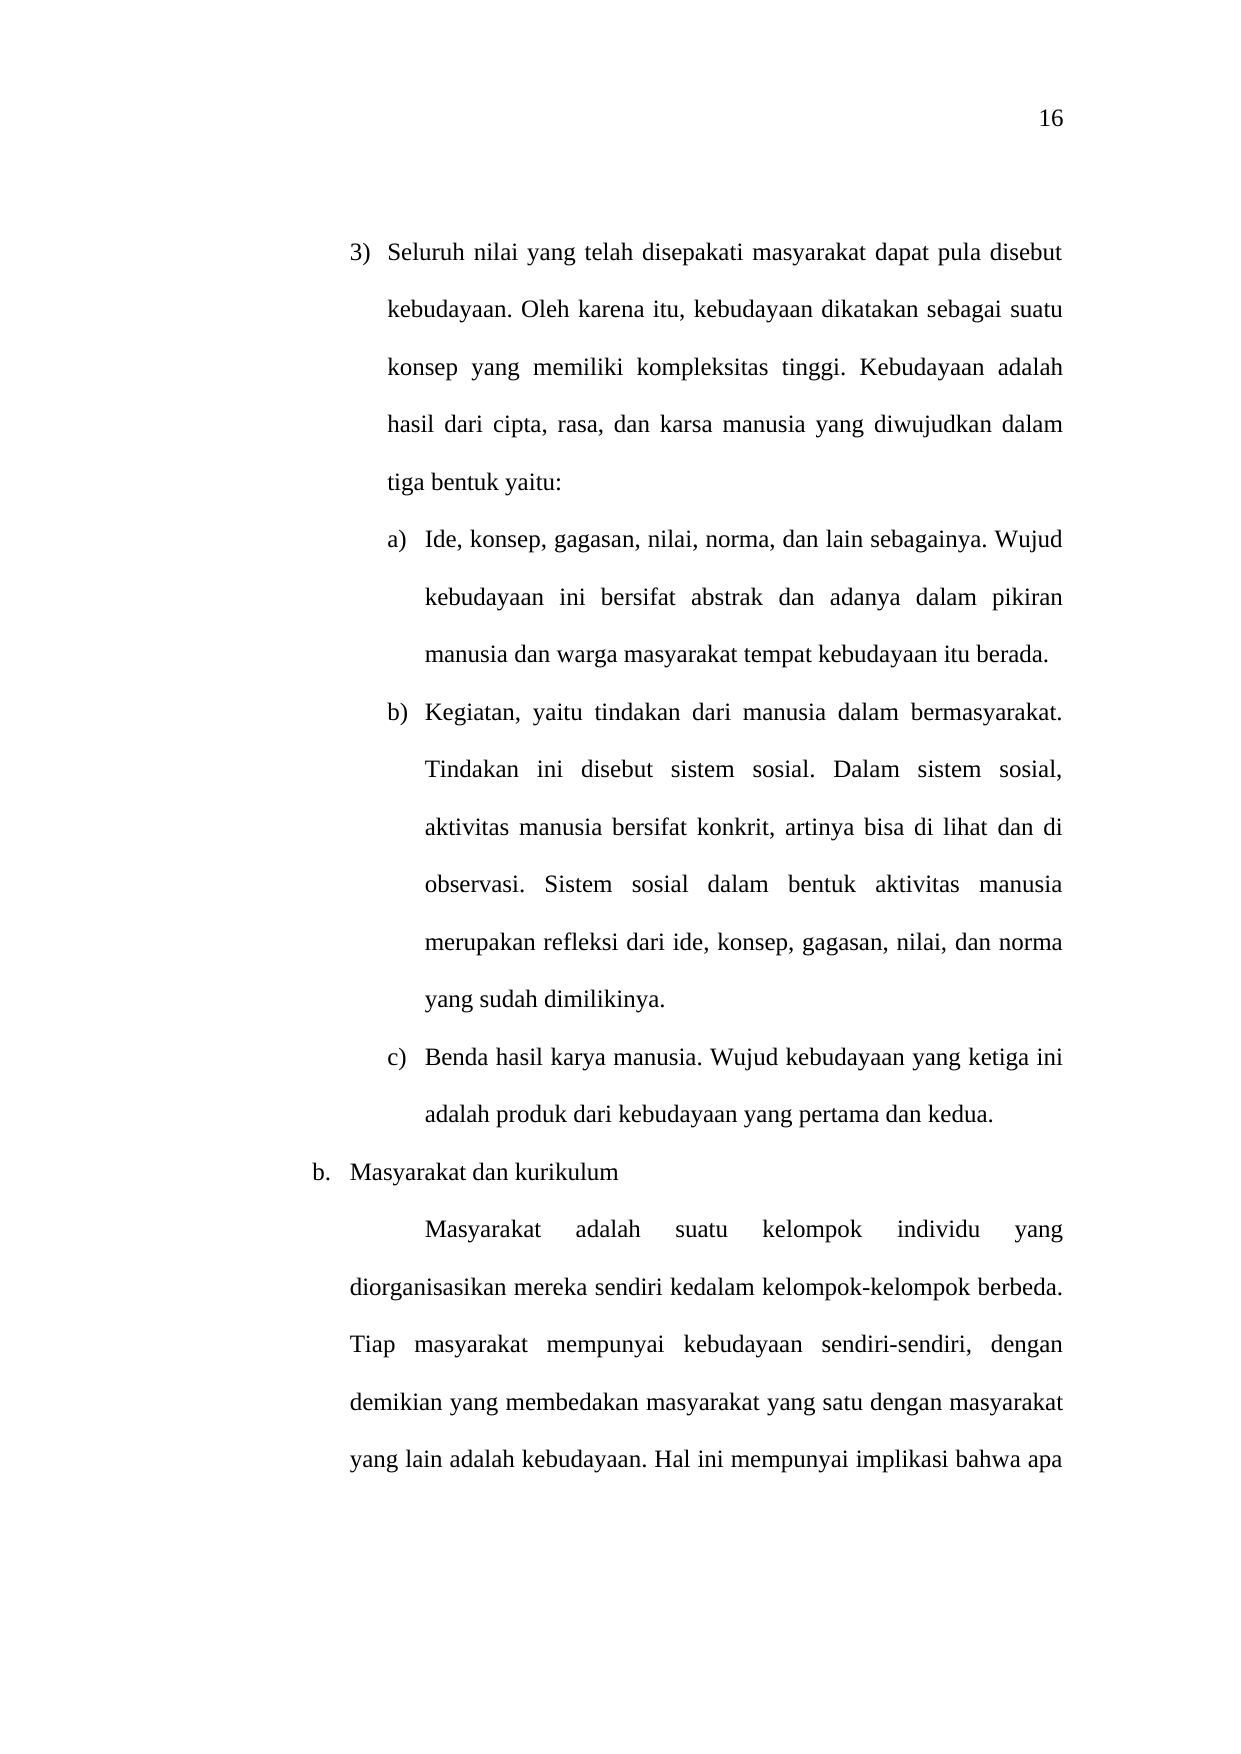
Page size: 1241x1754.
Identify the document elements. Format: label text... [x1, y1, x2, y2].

list Kegiatan, yaitu tindakan dari manusia dalam bermasyarakat. Tindakan ini disebut sistem sosial. Dalam sistem sosial, aktivitas manusia bersifat konkrit, artinya bisa di lihat dan di observasi. Sistem sosial dalam bentuk aktivitas manusia merupakan refleksi dari ide, konsep, gagasan, nilai, dan norma yang sudah dimilikinya. [387, 697, 1063, 1013]
list Masyarakat dan kurikulum [312, 1157, 1063, 1186]
list Seluruh nilai yang telah disepakati masyarakat dapat pula disebut kebudayaan. Oleh karena itu, kebudayaan dikatakan sebagai suatu konsep yang memiliki kompleksitas tinggi. Kebudayaan adalah hasil dari cipta, rasa, dan karsa manusia yang diwujudkan dalam tiga bentuk yaitu: [349, 237, 1063, 496]
list Benda hasil karya manusia. Wujud kebudayaan yang ketiga ini adalah produk dari kebudayaan yang pertama dan kedua. [387, 1042, 1063, 1128]
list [349, 1214, 1063, 1473]
list Ide, konsep, gagasan, nilai, norma, dan lain sebagainya. Wujud kebudayaan ini bersifat abstrak dan adanya dalam pikiran manusia dan warga masyarakat tempat kebudayaan itu berada. [387, 524, 1063, 668]
